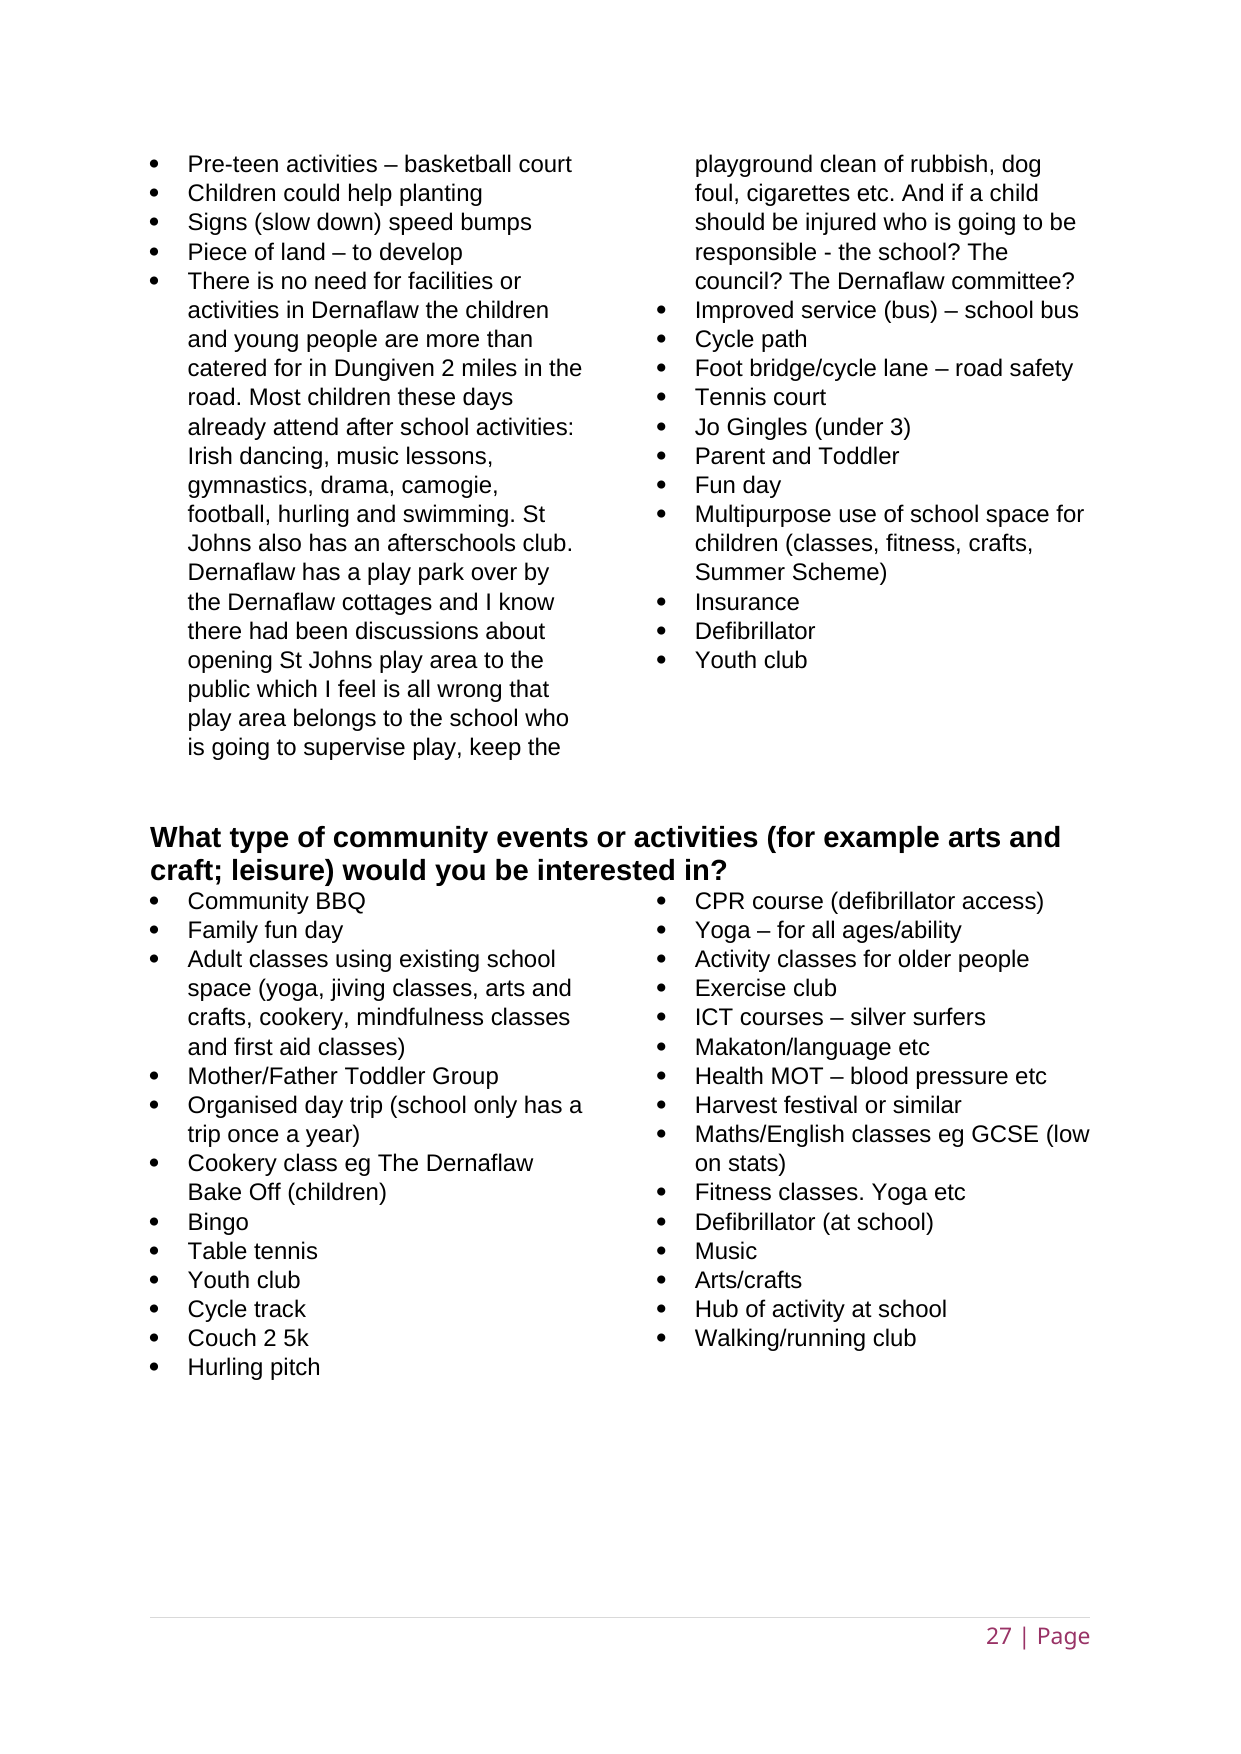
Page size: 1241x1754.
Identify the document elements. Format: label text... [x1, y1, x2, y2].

list CPR course (defibrillator access) [657, 887, 1090, 914]
list Piece of land – to develop [150, 237, 583, 265]
list Exercise club [657, 974, 1090, 1002]
list Hub of activity at school [657, 1295, 1090, 1323]
list There is no need for facilities or activities in Dernaflaw the children and young people are more than catered for in Dungiven 2 miles in the road. Most children these days already attend after school activities: Irish dancing, music lessons, gymnastics, drama, camogie, football, hurling and swimming. St Johns also has an afterschools club. Dernaflaw has a play park over by the Dernaflaw cottages and I know there had been discussions about opening St Johns play area to the public which I feel is all wrong that play area belongs to the school who is going to supervise play, keep the playground clean of rubbish, dog foul, cigarettes etc. And if a child should be injured who is going to be responsible - the school? The council? The Dernaflaw committee? [657, 150, 1090, 294]
list Youth club [150, 1266, 583, 1293]
list Activity classes for older people [657, 945, 1090, 973]
list There is no need for facilities or activities in Dernaflaw the children and young people are more than catered for in Dungiven 2 miles in the road. Most children these days already attend after school activities: Irish dancing, music lessons, gymnastics, drama, camogie, football, hurling and swimming. St Johns also has an afterschools club. Dernaflaw has a play park over by the Dernaflaw cottages and I know there had been discussions about opening St Johns play area to the public which I feel is all wrong that play area belongs to the school who is going to supervise play, keep the playground clean of rubbish, dog foul, cigarettes etc. And if a child should be injured who is going to be responsible - the school? The council? The Dernaflaw committee? [150, 267, 583, 761]
list Adult classes using existing school space (yoga, jiving classes, arts and crafts, cookery, mindfulness classes and first aid classes) [150, 945, 583, 1060]
list Parent and Toddler [657, 442, 1090, 469]
list Music [657, 1237, 1090, 1264]
list Foot bridge/cycle lane – road safety [657, 354, 1090, 382]
list Family fun day [150, 916, 583, 943]
list Yoga – for all ages/ability [657, 916, 1090, 943]
list Walking/running club [657, 1324, 1090, 1352]
list Community BBQ [150, 887, 583, 914]
list Harvest festival or similar [657, 1091, 1090, 1118]
list Cookery class eg The Dernaflaw Bake Off (children) [150, 1149, 583, 1206]
text What type of community events or activities (for example arts and craft; leisure) would you be interested in? [150, 819, 1090, 887]
list ICT courses – silver surfers [657, 1003, 1090, 1031]
list Hurling pitch [150, 1353, 583, 1381]
list Makaton/language etc [657, 1032, 1090, 1060]
list Defibrillator (at school) [657, 1207, 1090, 1235]
list Fun day [657, 471, 1090, 498]
list Pre-teen activities – basketball court [150, 150, 583, 178]
list Defibrillator [657, 617, 1090, 644]
list Signs (slow down) speed bumps [150, 208, 583, 236]
list Cycle track [150, 1295, 583, 1323]
list Tennis court [657, 383, 1090, 411]
list Health MOT – blood pressure etc [657, 1062, 1090, 1089]
list Insurance [657, 587, 1090, 615]
list Arts/crafts [657, 1266, 1090, 1293]
list Youth club [657, 646, 1090, 673]
list Couch 2 5k [150, 1324, 583, 1352]
list Jo Gingles (under 3) [657, 412, 1090, 440]
list Multipurpose use of school space for children (classes, fitness, crafts, Summer Scheme) [657, 500, 1090, 586]
list Improved service (bus) – school bus [657, 296, 1090, 323]
list Table tennis [150, 1237, 583, 1264]
list Mother/Father Toddler Group [150, 1062, 583, 1089]
list Bingo [150, 1207, 583, 1235]
list Children could help planting [150, 179, 583, 207]
list Cycle path [657, 325, 1090, 353]
list Fitness classes. Yoga etc [657, 1178, 1090, 1206]
list Organised day trip (school only has a trip once a year) [150, 1091, 583, 1148]
list Maths/English classes eg GCSE (low on stats) [657, 1120, 1090, 1177]
